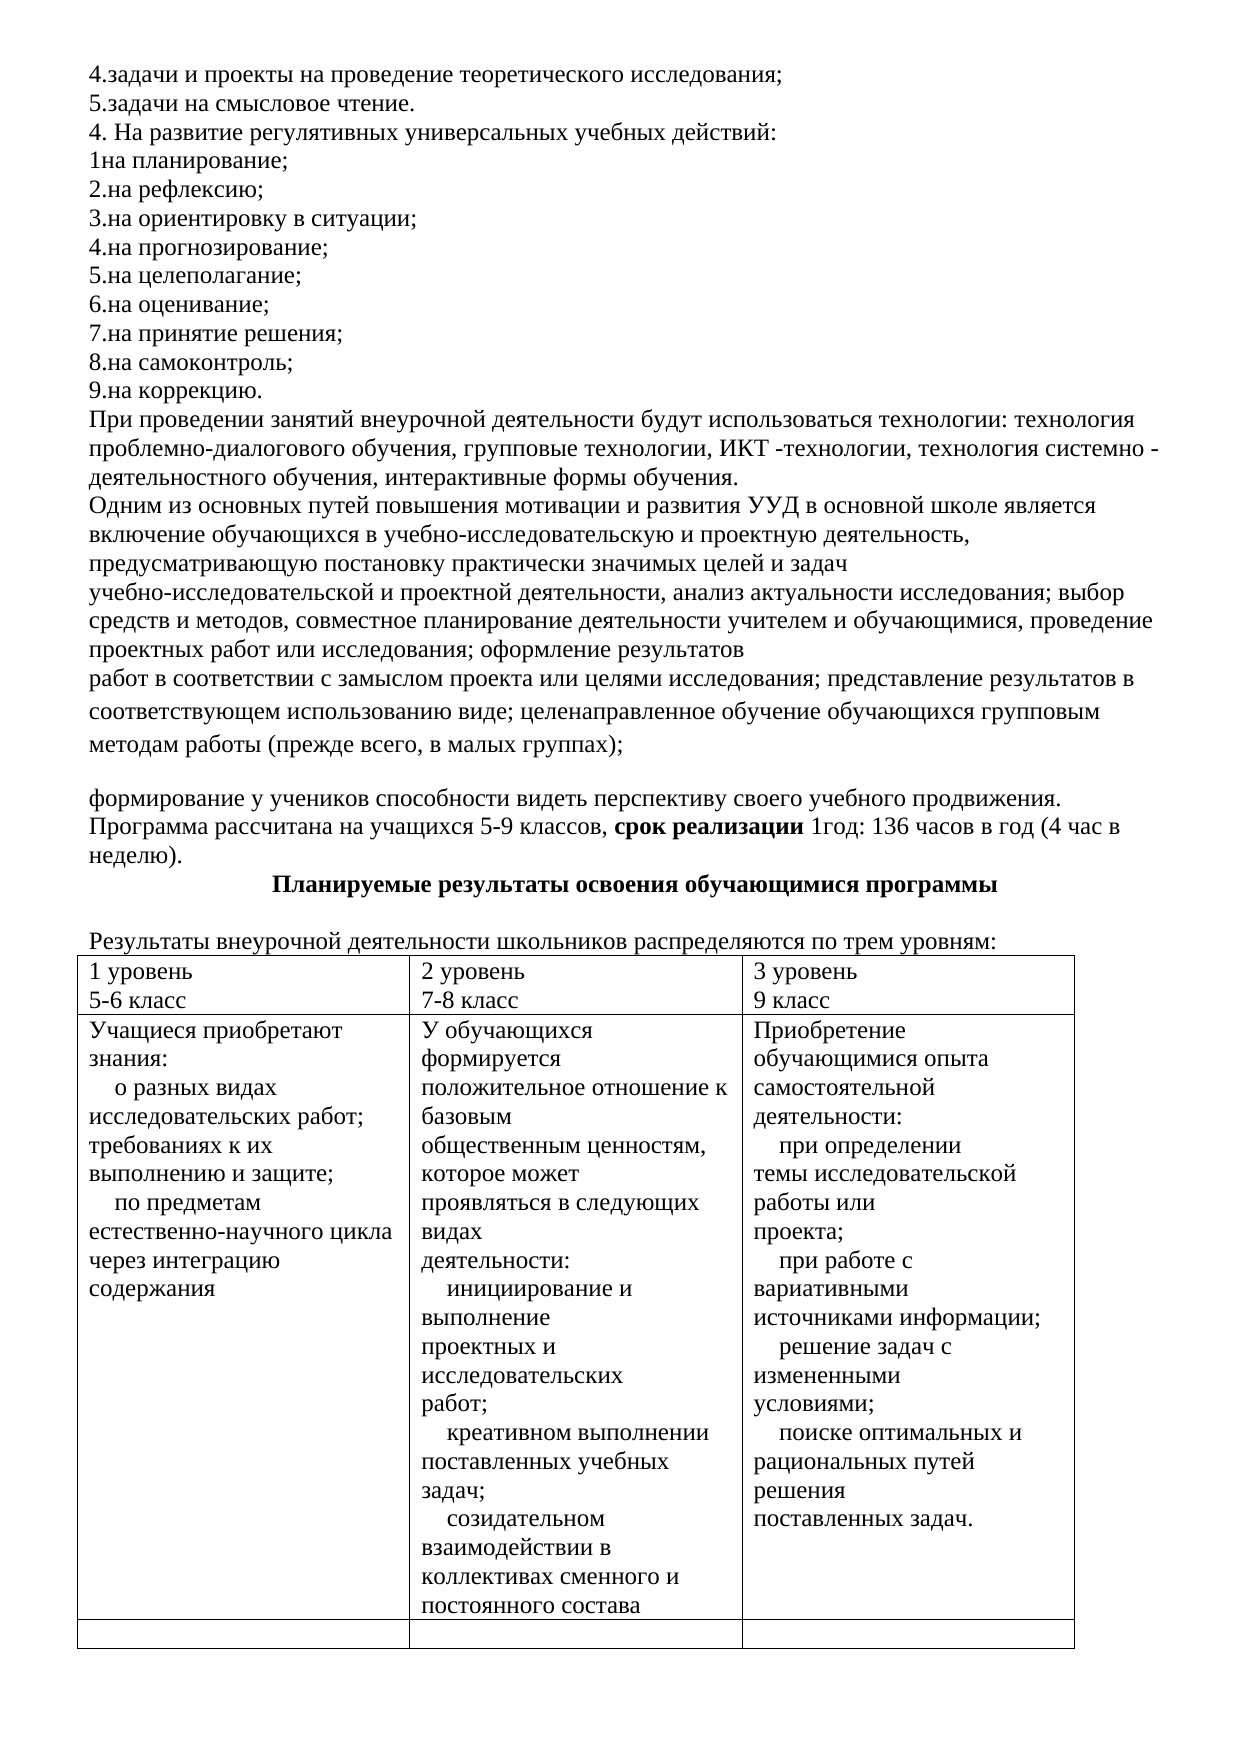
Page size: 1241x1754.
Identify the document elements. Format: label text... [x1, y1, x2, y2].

table_header 2 уровень 7-8 класс [410, 956, 742, 1014]
text 5.задачи на смысловое чтение. [89, 88, 1181, 117]
text 7.на принятие решения; [89, 318, 1181, 347]
text При проведении занятий внеурочной деятельности будут использоваться технологии: технология проблемно-диалогового обучения, групповые технологии, ИКТ -технологии, технология системно -деятельностного обучения, интерактивные формы обучения. [89, 404, 1181, 490]
table_cell [78, 1620, 409, 1648]
text формирование у учеников способности видеть перспективу своего учебного продвижения. [89, 783, 1181, 811]
text 4. На развитие регулятивных универсальных учебных действий: [89, 117, 1181, 145]
text 9.на коррекцию. [89, 375, 1181, 404]
text Планируемые результаты освоения обучающимися программы [89, 869, 1181, 898]
text работ в соответствии с замыслом проекта или целями исследования; представление результатов в соответствующем использованию виде; целенаправленное обучение обучающихся групповым методам работы (прежде всего, в малых группах); [89, 663, 1181, 758]
text Программа рассчитана на учащихся 5-9 классов, срок реализации 1год: 136 часов в год (4 час в неделю). [89, 811, 1181, 869]
table_header 1 уровень 5-6 класс [78, 956, 409, 1014]
text 6.на оценивание; [89, 289, 1181, 318]
text учебно-исследовательской и проектной деятельности, анализ актуальности исследования; выбор средств и методов, совместное планирование деятельности учителем и обучающимися, проведение проектных работ или исследования; оформление результатов [89, 577, 1181, 663]
text 5.на целеполагание; [89, 260, 1181, 289]
text 2.на рефлексию; [89, 174, 1181, 203]
table_cell Приобретение обучающимися опыта самостоятельной деятельности:  при определении темы исследовательской работы или проекта;  при работе с вариативными источниками информации;  решение задач с измененными условиями;  поиске оптимальных и рациональных путей решения поставленных задач. [743, 1015, 1074, 1618]
text 4.задачи и проекты на проведение теоретического исследования; [89, 59, 1181, 88]
text 3.на ориентировку в ситуации; [89, 203, 1181, 232]
text Одним из основных путей повышения мотивации и развития УУД в основной школе является включение обучающихся в учебно-исследовательскую и проектную деятельность, предусматривающую постановку практически значимых целей и задач [89, 490, 1181, 577]
table_cell У обучающихся формируется положительное отношение к базовым общественным ценностям, которое может проявляться в следующих видах деятельности:  инициирование и выполнение проектных и исследовательских работ;  креативном выполнении поставленных учебных задач;  созидательном взаимодействии в коллективах сменного и постоянного состава [410, 1015, 742, 1618]
table_header 3 уровень 9 класс [743, 956, 1074, 1014]
text 8.на самоконтроль; [89, 347, 1181, 375]
table_cell [743, 1620, 1074, 1648]
table_cell [410, 1620, 742, 1648]
table_cell Учащиеся приобретают знания:  о разных видах исследовательских работ; требованиях к их выполнению и защите;  по предметам естественно-научного цикла через интеграцию содержания [78, 1015, 409, 1618]
text 4.на прогнозирование; [89, 232, 1181, 260]
text Результаты внеурочной деятельности школьников распределяются по трем уровням: [89, 926, 1181, 955]
text 1на планирование; [89, 145, 1181, 174]
